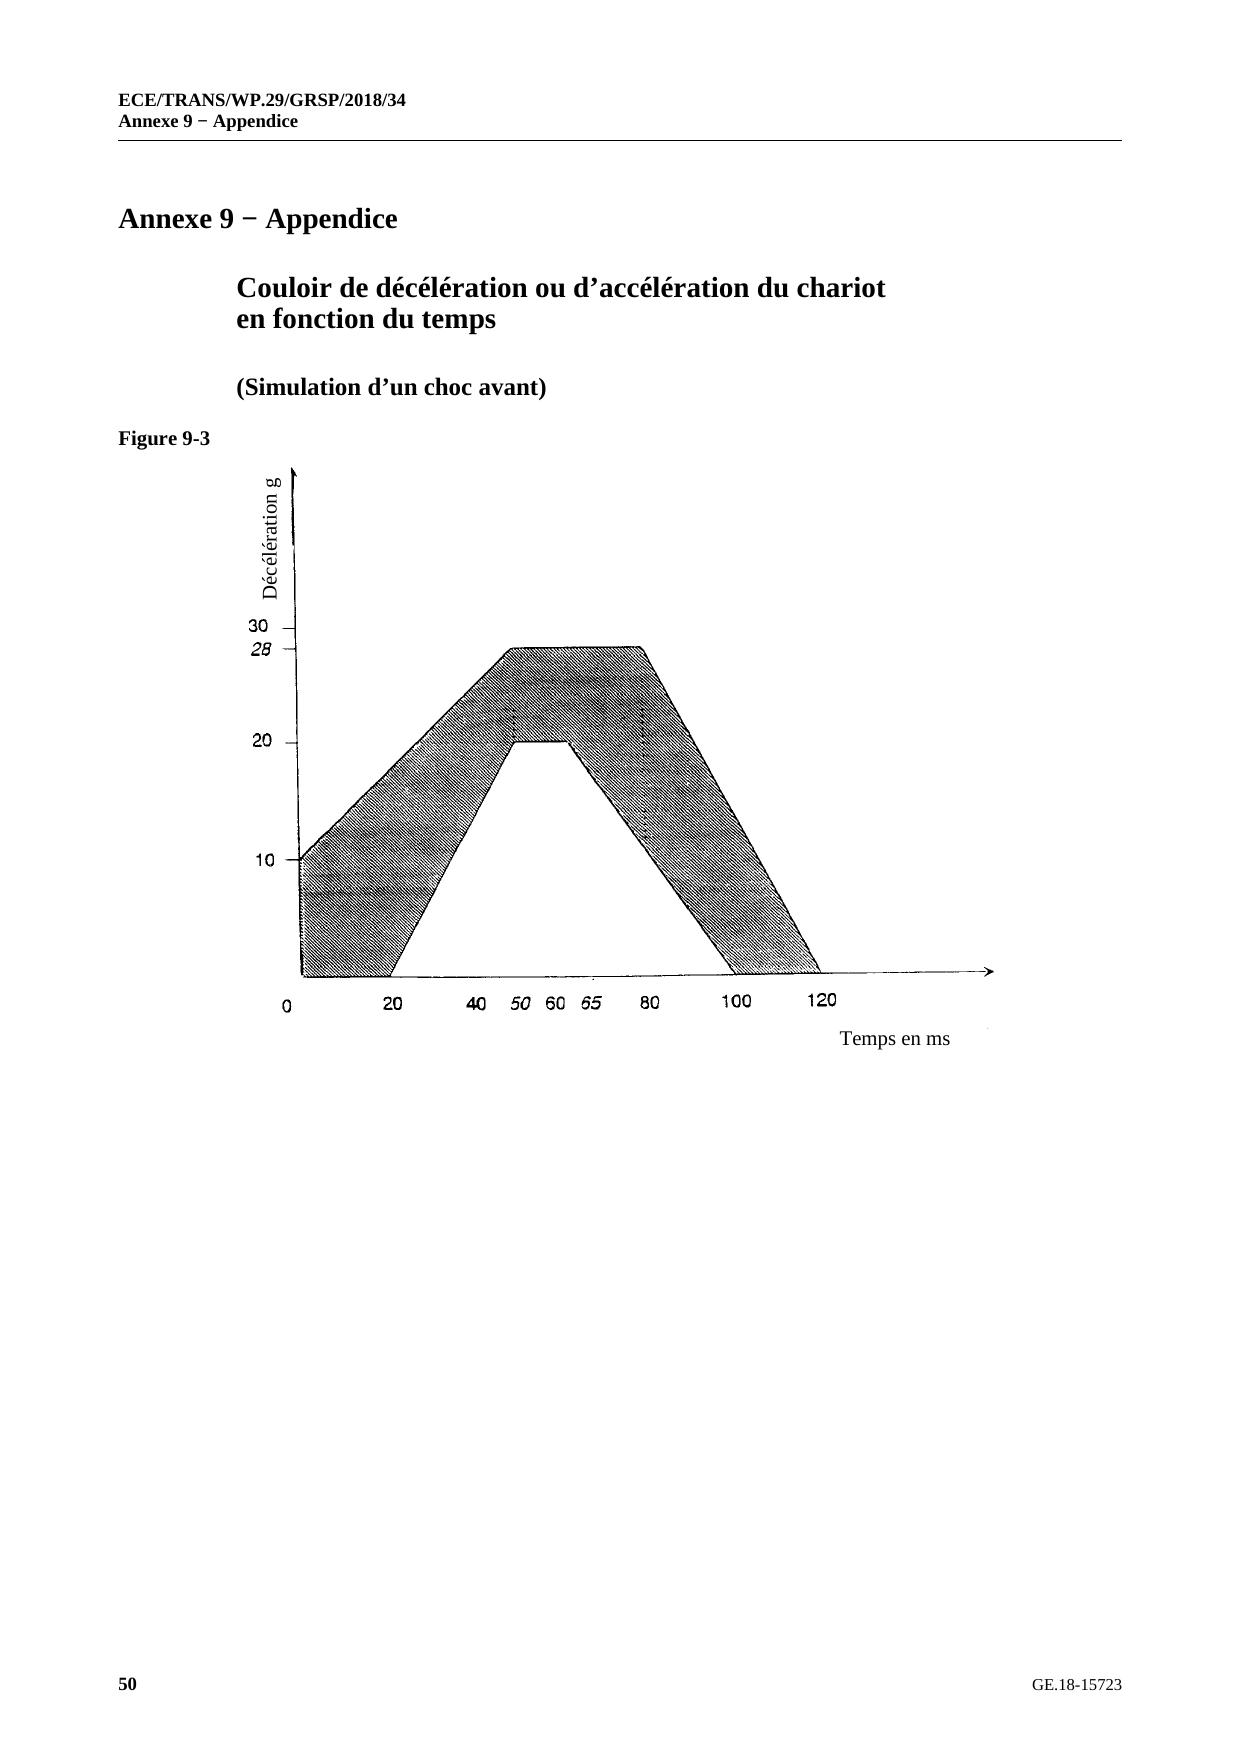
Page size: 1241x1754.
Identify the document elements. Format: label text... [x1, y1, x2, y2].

text Annexe 9 − Appendice [118, 204, 1004, 235]
text Couloir de décélération ou d’accélération du chariot en fonction du temps [118, 272, 1004, 335]
picture [236, 462, 1004, 1044]
subtitle Figure 9-3 [118, 426, 1122, 449]
text (Simulation d’un choc avant) [118, 372, 1004, 401]
